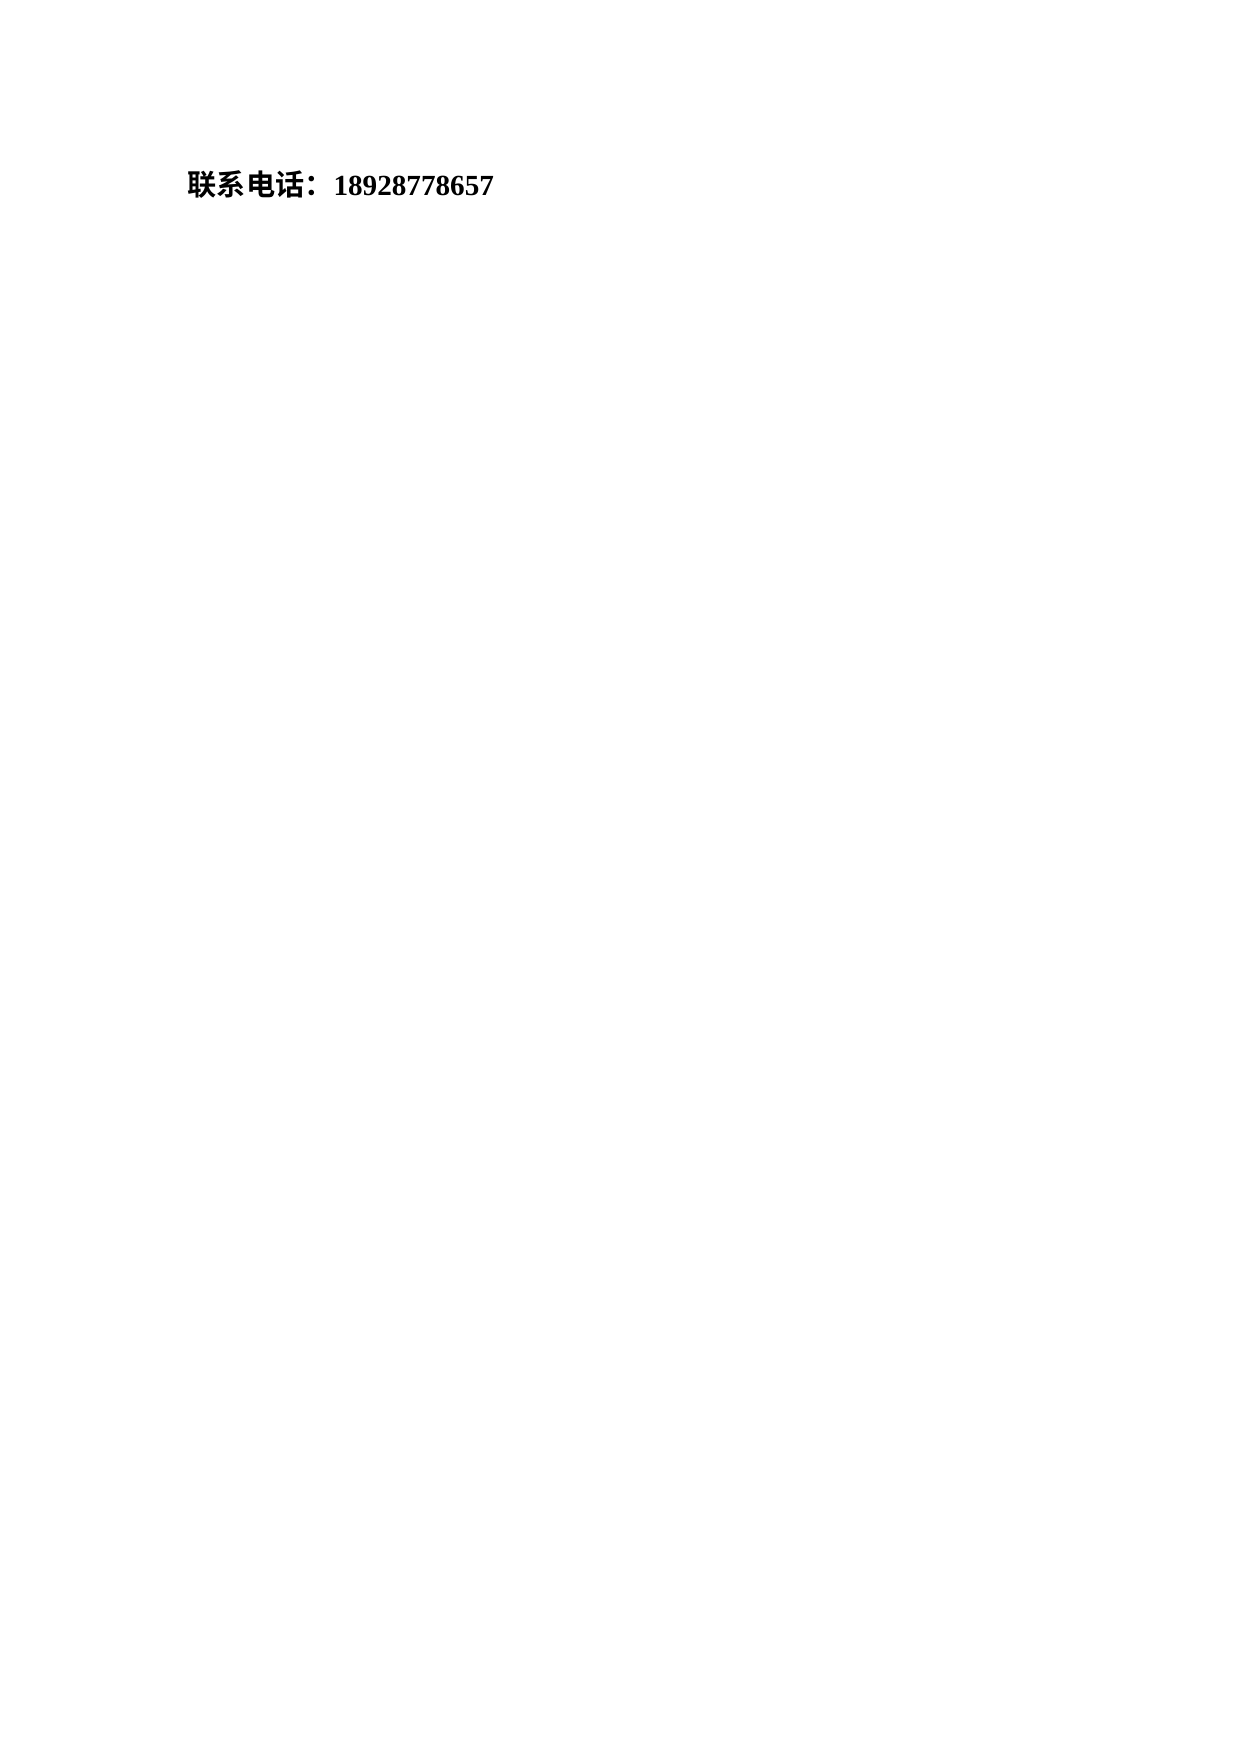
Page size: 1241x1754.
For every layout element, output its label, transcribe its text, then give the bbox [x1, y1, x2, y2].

text 联系电话：18928778657 [187, 162, 1053, 204]
